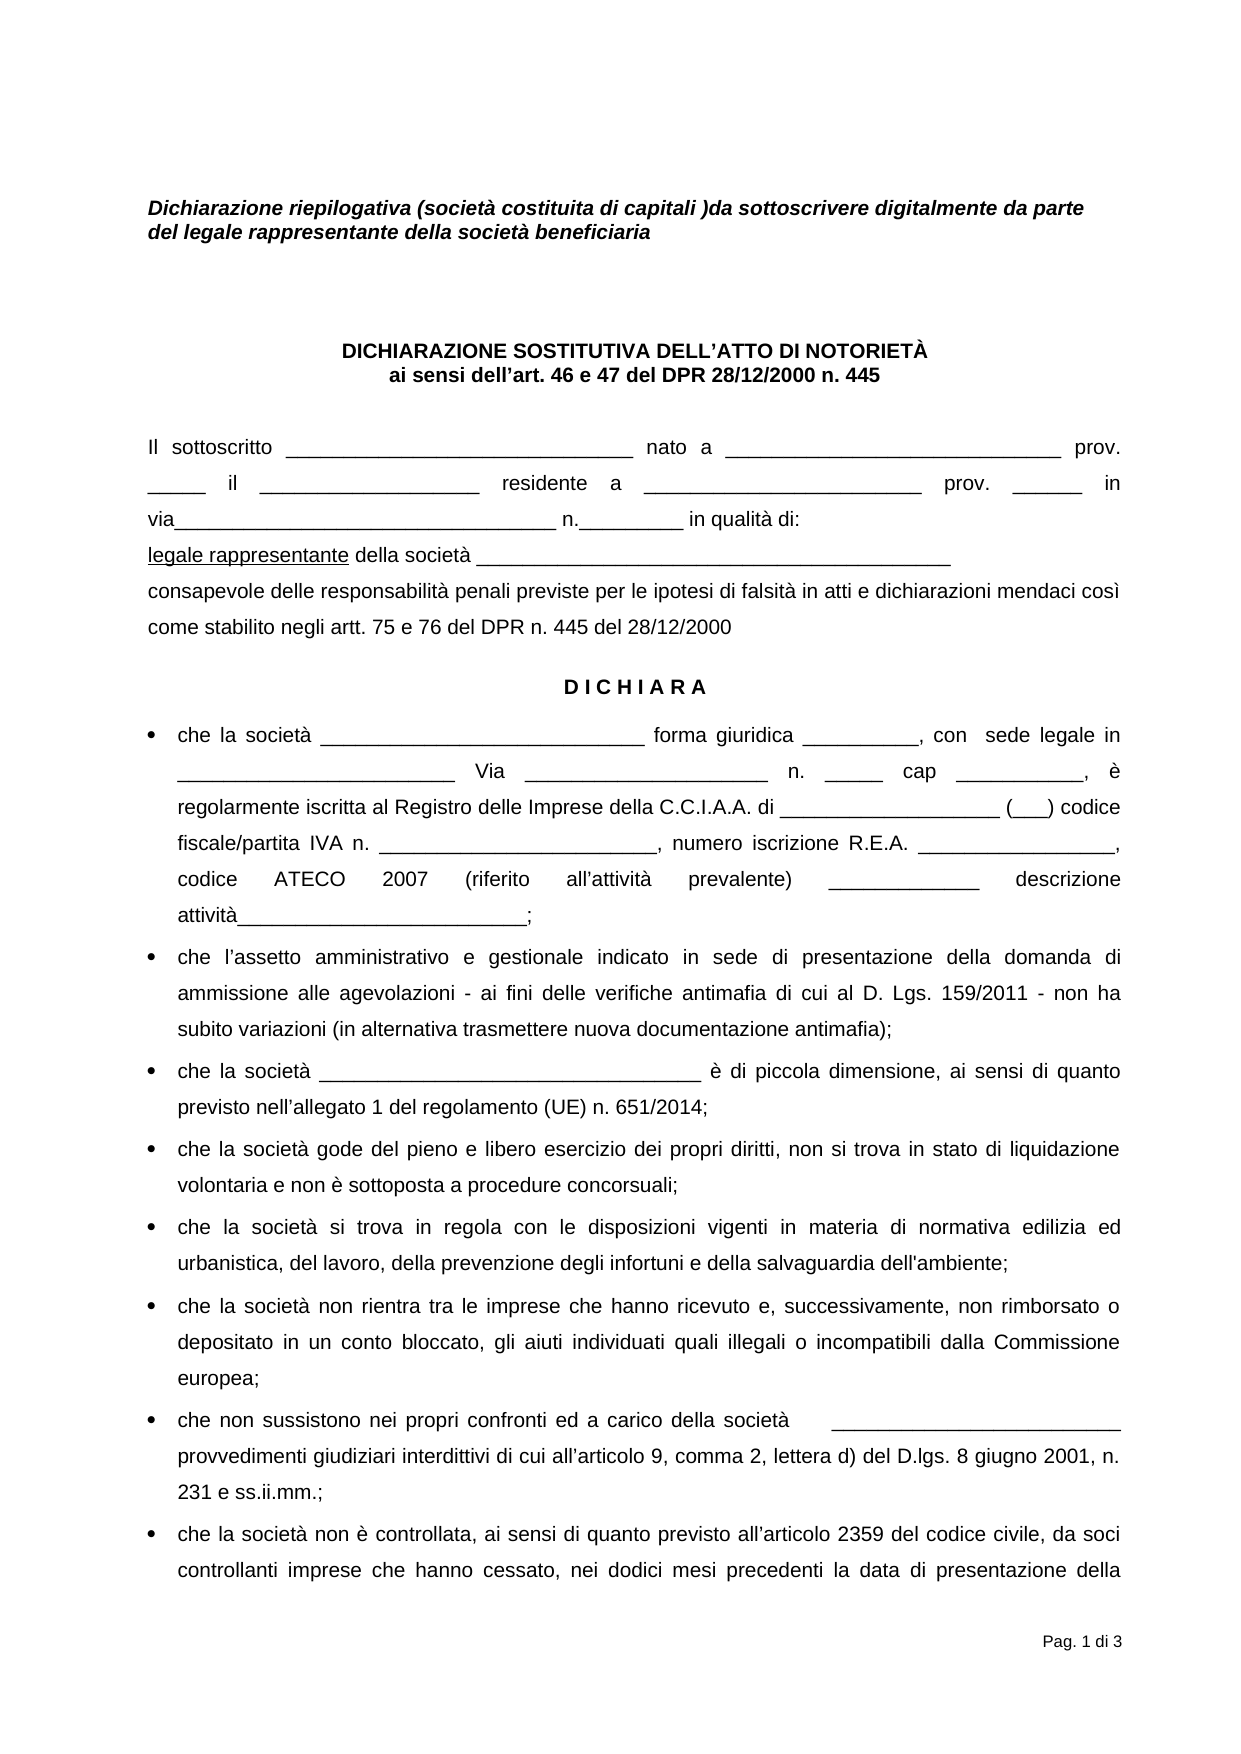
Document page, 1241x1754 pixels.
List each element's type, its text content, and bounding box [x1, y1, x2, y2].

list che la società non rientra tra le imprese che hanno ricevuto e, successivamente, non rimborsato o depositato in un conto bloccato, gli aiuti individuati quali illegali o incompatibili dalla Commissione europea; [148, 1293, 1122, 1389]
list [148, 1522, 1122, 1582]
text ai sensi dell’art. 46 e 47 del DPR 28/12/2000 n. 445 [148, 363, 1122, 387]
text legale rappresentante della società _________________________________________ [148, 543, 1122, 567]
list che la società _________________________________ è di piccola dimensione, ai sensi di quanto previsto nell’allegato 1 del regolamento (UE) n. 651/2014; [148, 1059, 1122, 1119]
text Il sottoscritto ______________________________ nato a _____________________________ prov. _____ il ___________________ residente a ________________________ prov. ______ in via_________________________________ n._________ in qualità di: [148, 435, 1122, 531]
text D I C H I A R A [148, 675, 1122, 699]
list che la società si trova in regola con le disposizioni vigenti in materia di normativa edilizia ed urbanistica, del lavoro, della prevenzione degli infortuni e della salvaguardia dell'ambiente; [148, 1215, 1122, 1275]
text DICHIARAZIONE SOSTITUTIVA DELL’ATTO DI NOTORIETÀ [148, 339, 1122, 363]
list che la società gode del pieno e libero esercizio dei propri diritti, non si trova in stato di liquidazione volontaria e non è sottoposta a procedure concorsuali; [148, 1137, 1122, 1197]
text consapevole delle responsabilità penali previste per le ipotesi di falsità in atti e dichiarazioni mendaci così come stabilito negli artt. 75 e 76 del DPR n. 445 del 28/12/2000 [148, 579, 1122, 639]
text Dichiarazione riepilogativa (società costituita di capitali )da sottoscrivere digitalmente da parte del legale rappresentante della società beneficiaria [148, 196, 1122, 243]
list che l’assetto amministrativo e gestionale indicato in sede di presentazione della domanda di ammissione alle agevolazioni - ai fini delle verifiche antimafia di cui al D. Lgs. 159/2011 - non ha subito variazioni (in alternativa trasmettere nuova documentazione antimafia); [148, 944, 1122, 1041]
list che non sussistono nei propri confronti ed a carico della società _________________________ provvedimenti giudiziari interdittivi di cui all’articolo 9, comma 2, lettera d) del D.lgs. 8 giugno 2001, n. 231 e ss.ii.mm.; [148, 1408, 1122, 1503]
list che la società ____________________________ forma giuridica __________, con sede legale in ________________________ Via _____________________ n. _____ cap ___________, è regolarmente iscritta al Registro delle Imprese della C.C.I.A.A. di ___________________ (___) codice fiscale/partita IVA n. ________________________, numero iscrizione R.E.A. _________________, codice ATECO 2007 (riferito all’attività prevalente) _____________ descrizione attività_________________________; [148, 723, 1122, 926]
